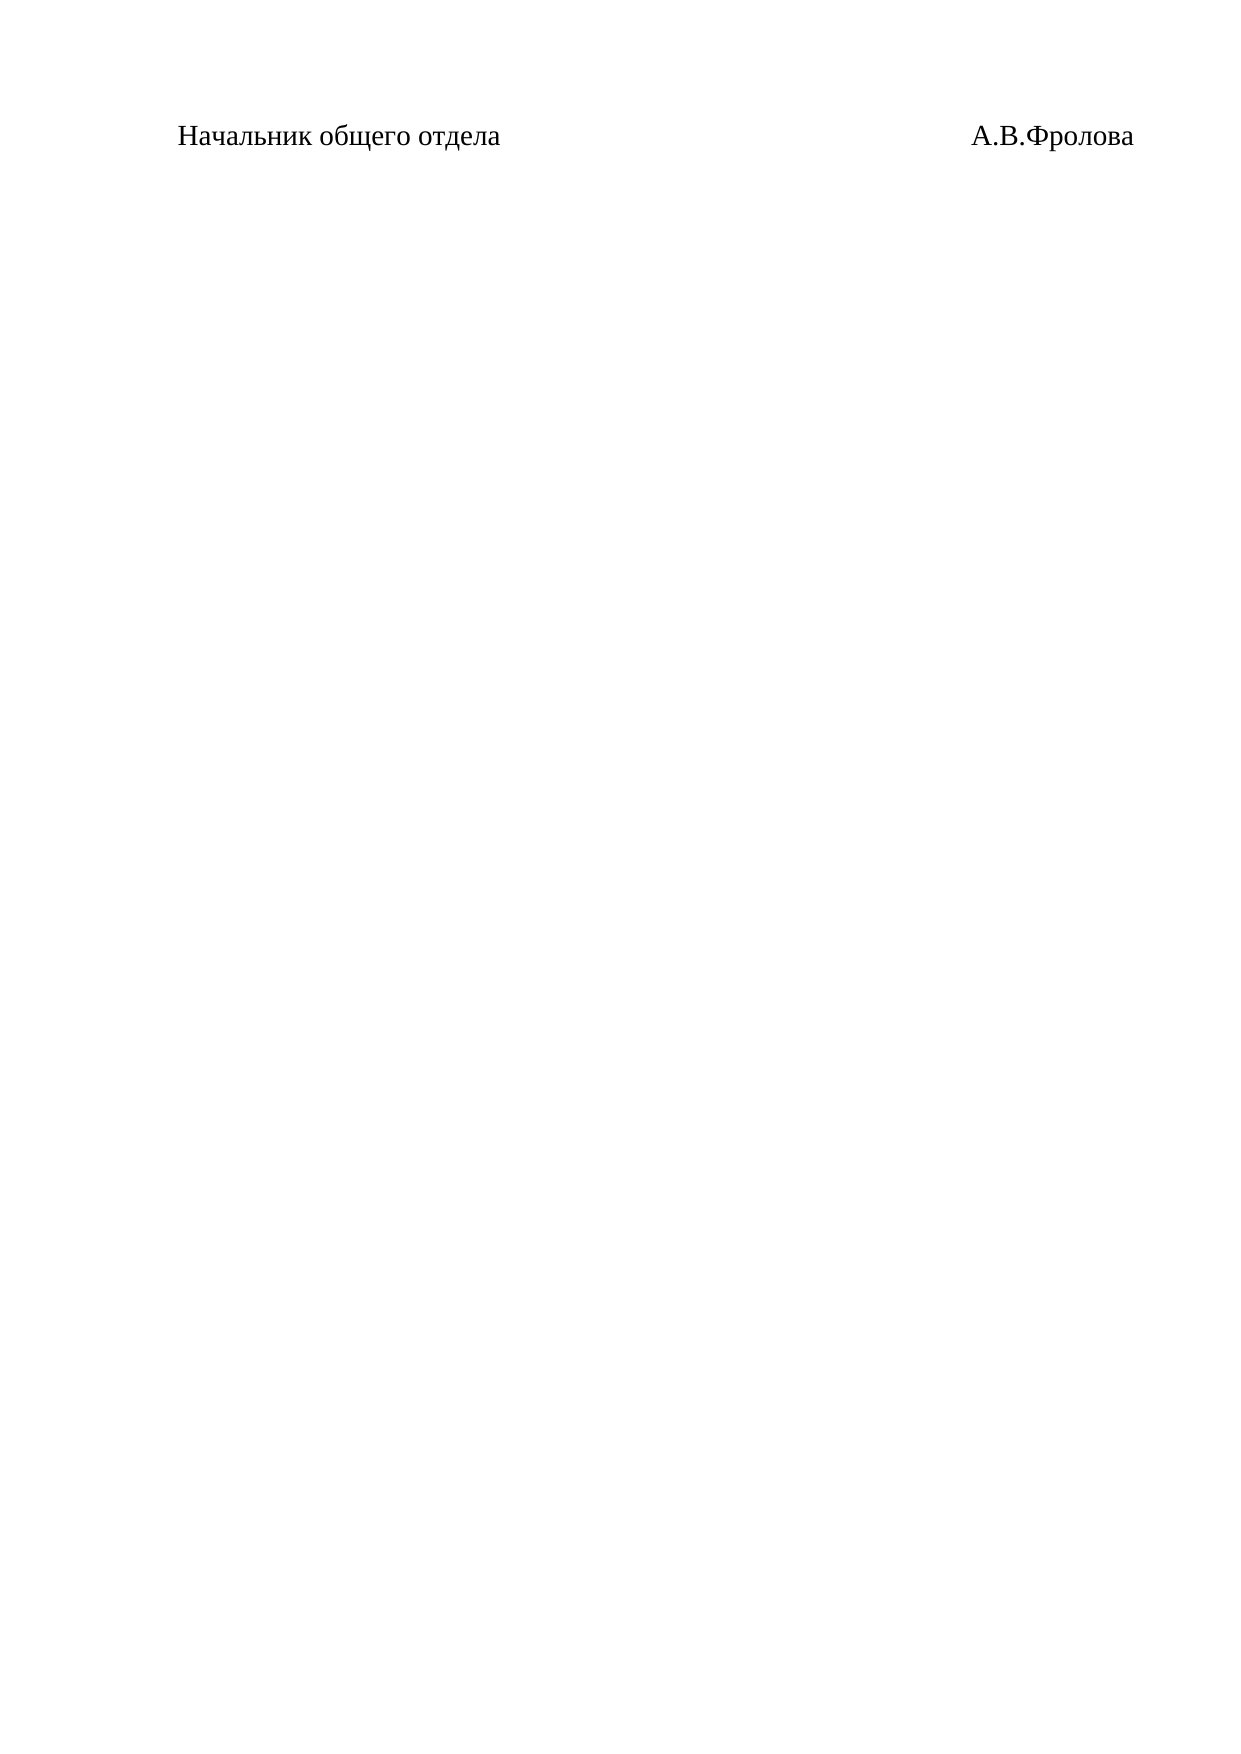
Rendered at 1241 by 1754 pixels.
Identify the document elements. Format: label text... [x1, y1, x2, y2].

text Начальник общего отдела А.В.Фролова [177, 118, 1181, 152]
